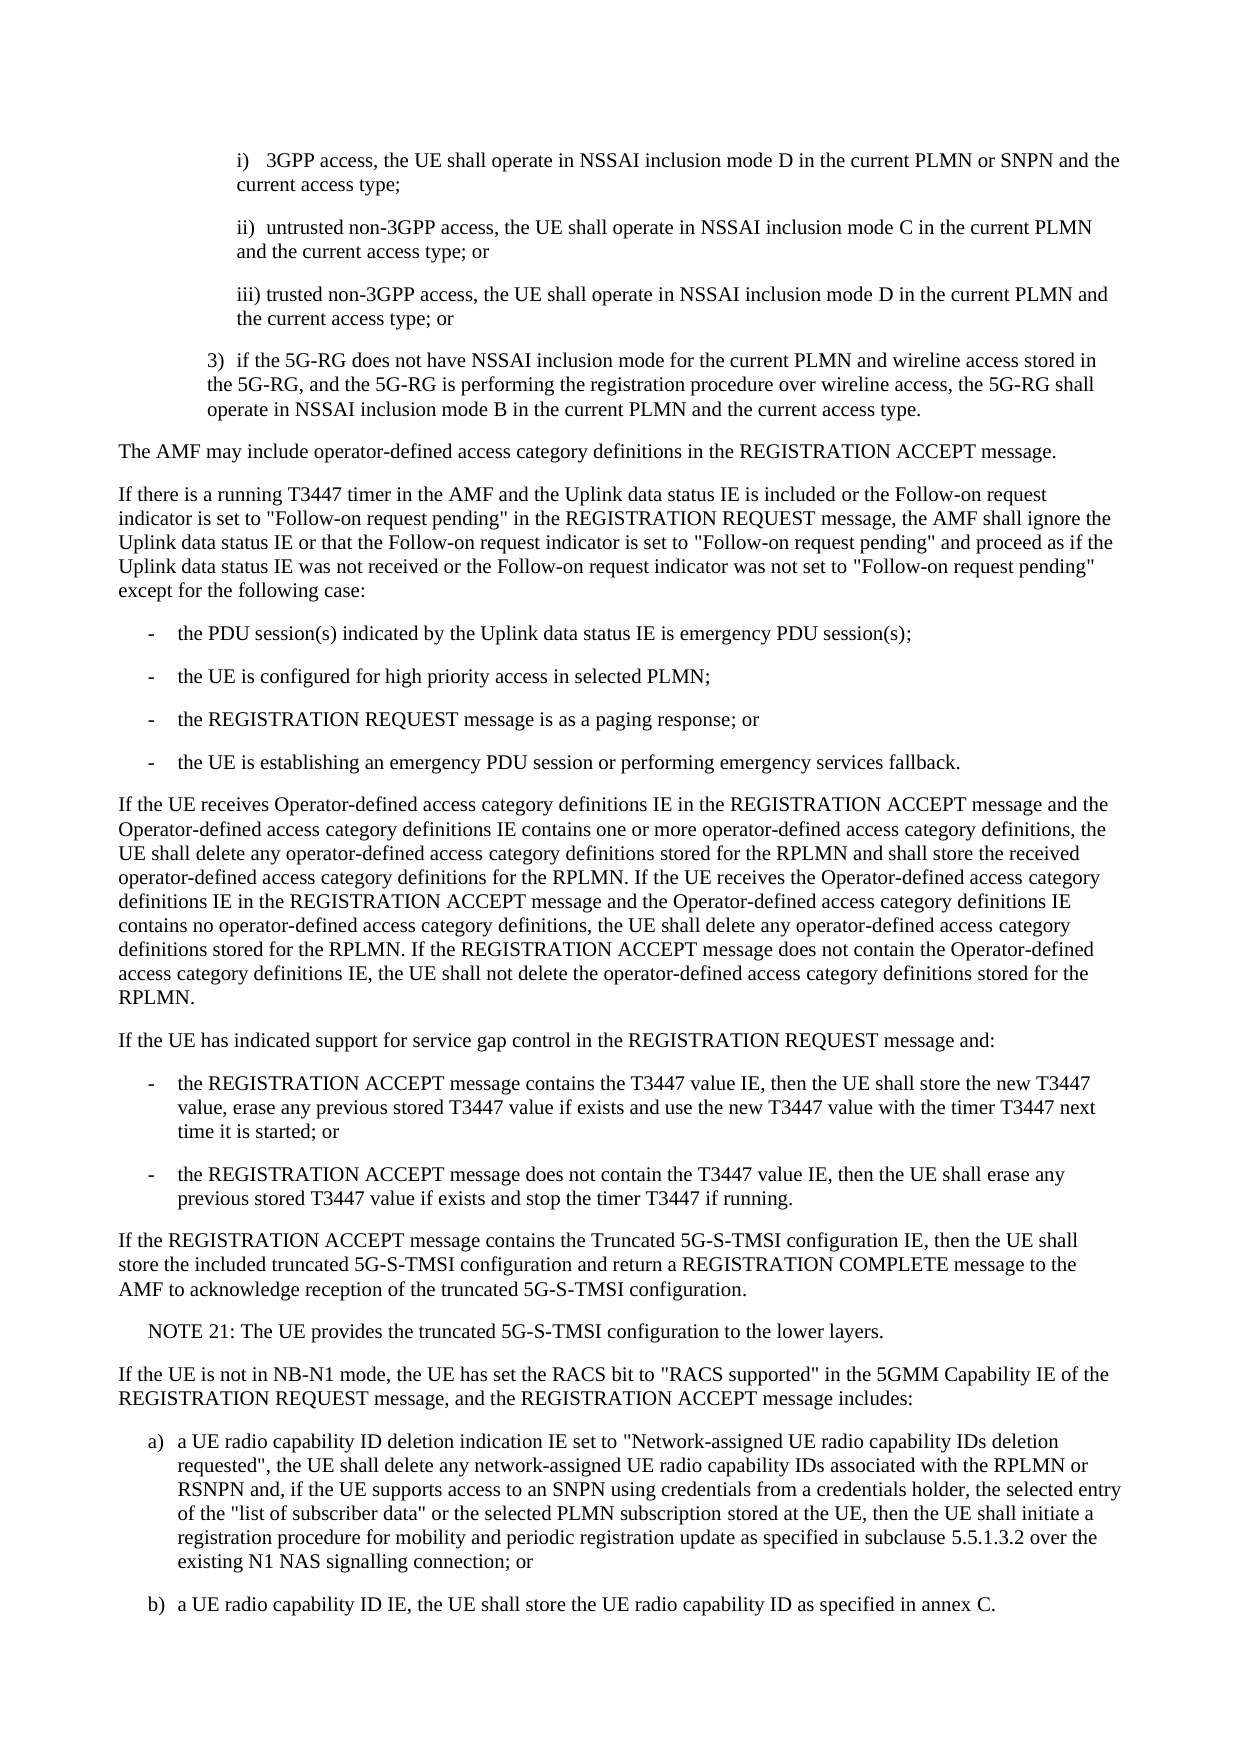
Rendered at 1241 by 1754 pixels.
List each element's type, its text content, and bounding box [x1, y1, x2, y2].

text - the REGISTRATION ACCEPT message contains the T3447 value IE, then the UE shall store the new T3447 value, erase any previous stored T3447 value if exists and use the new T3447 value with the timer T3447 next time it is started; or [148, 1071, 1122, 1143]
text iii) trusted non-3GPP access, the UE shall operate in NSSAI inclusion mode D in the current PLMN and the current access type; or [236, 281, 1122, 329]
text NOTE 21: The UE provides the truncated 5G-S-TMSI configuration to the lower layers. [148, 1319, 1122, 1343]
text The AMF may include operator-defined access category definitions in the REGISTRATION ACCEPT message. [118, 439, 1122, 463]
text 3) if the 5G-RG does not have NSSAI inclusion mode for the current PLMN and wireline access stored in the 5G-RG, and the 5G-RG is performing the registration procedure over wireline access, the 5G-RG shall operate in NSSAI inclusion mode B in the current PLMN and the current access type. [207, 348, 1122, 421]
text - the UE is establishing an emergency PDU session or performing emergency services fallback. [148, 749, 1122, 774]
text If the REGISTRATION ACCEPT message contains the Truncated 5G-S-TMSI configuration IE, then the UE shall store the included truncated 5G-S-TMSI configuration and return a REGISTRATION COMPLETE message to the AMF to acknowledge reception of the truncated 5G-S-TMSI configuration. [118, 1228, 1122, 1301]
text - the REGISTRATION ACCEPT message does not contain the T3447 value IE, then the UE shall erase any previous stored T3447 value if exists and stop the timer T3447 if running. [148, 1161, 1122, 1209]
text - the REGISTRATION REQUEST message is as a paging response; or [148, 707, 1122, 731]
text - the UE is configured for high priority access in selected PLMN; [148, 664, 1122, 688]
text If the UE receives Operator-defined access category definitions IE in the REGISTRATION ACCEPT message and the Operator-defined access category definitions IE contains one or more operator-defined access category definitions, the UE shall delete any operator-defined access category definitions stored for the RPLMN and shall store the received operator-defined access category definitions for the RPLMN. If the UE receives the Operator-defined access category definitions IE in the REGISTRATION ACCEPT message and the Operator-defined access category definitions IE contains no operator-defined access category definitions, the UE shall delete any operator-defined access category definitions stored for the RPLMN. If the REGISTRATION ACCEPT message does not contain the Operator-defined access category definitions IE, the UE shall not delete the operator-defined access category definitions stored for the RPLMN. [118, 792, 1122, 1009]
text If the UE has indicated support for service gap control in the REGISTRATION REQUEST message and: [118, 1028, 1122, 1052]
text If there is a running T3447 timer in the AMF and the Uplink data status IE is included or the Follow-on request indicator is set to "Follow-on request pending" in the REGISTRATION REQUEST message, the AMF shall ignore the Uplink data status IE or that the Follow-on request indicator is set to "Follow-on request pending" and proceed as if the Uplink data status IE was not received or the Follow-on request indicator was not set to "Follow-on request pending" except for the following case: [118, 482, 1122, 602]
text a) a UE radio capability ID deletion indication IE set to "Network-assigned UE radio capability IDs deletion requested", the UE shall delete any network-assigned UE radio capability IDs associated with the RPLMN or RSNPN and, if the UE supports access to an SNPN using credentials from a credentials holder, the selected entry of the "list of subscriber data" or the selected PLMN subscription stored at the UE, then the UE shall initiate a registration procedure for mobility and periodic registration update as specified in subclause 5.5.1.3.2 over the existing N1 NAS signalling connection; or [148, 1429, 1122, 1573]
text - the PDU session(s) indicated by the Uplink data status IE is emergency PDU session(s); [148, 621, 1122, 645]
text ii) untrusted non-3GPP access, the UE shall operate in NSSAI inclusion mode C in the current PLMN and the current access type; or [236, 214, 1122, 263]
text b) a UE radio capability ID IE, the UE shall store the UE radio capability ID as specified in annex C. [148, 1592, 1122, 1616]
text If the UE is not in NB-N1 mode, the UE has set the RACS bit to "RACS supported" in the 5GMM Capability IE of the REGISTRATION REQUEST message, and the REGISTRATION ACCEPT message includes: [118, 1362, 1122, 1410]
text i) 3GPP access, the UE shall operate in NSSAI inclusion mode D in the current PLMN or SNPN and the current access type; [236, 148, 1122, 196]
